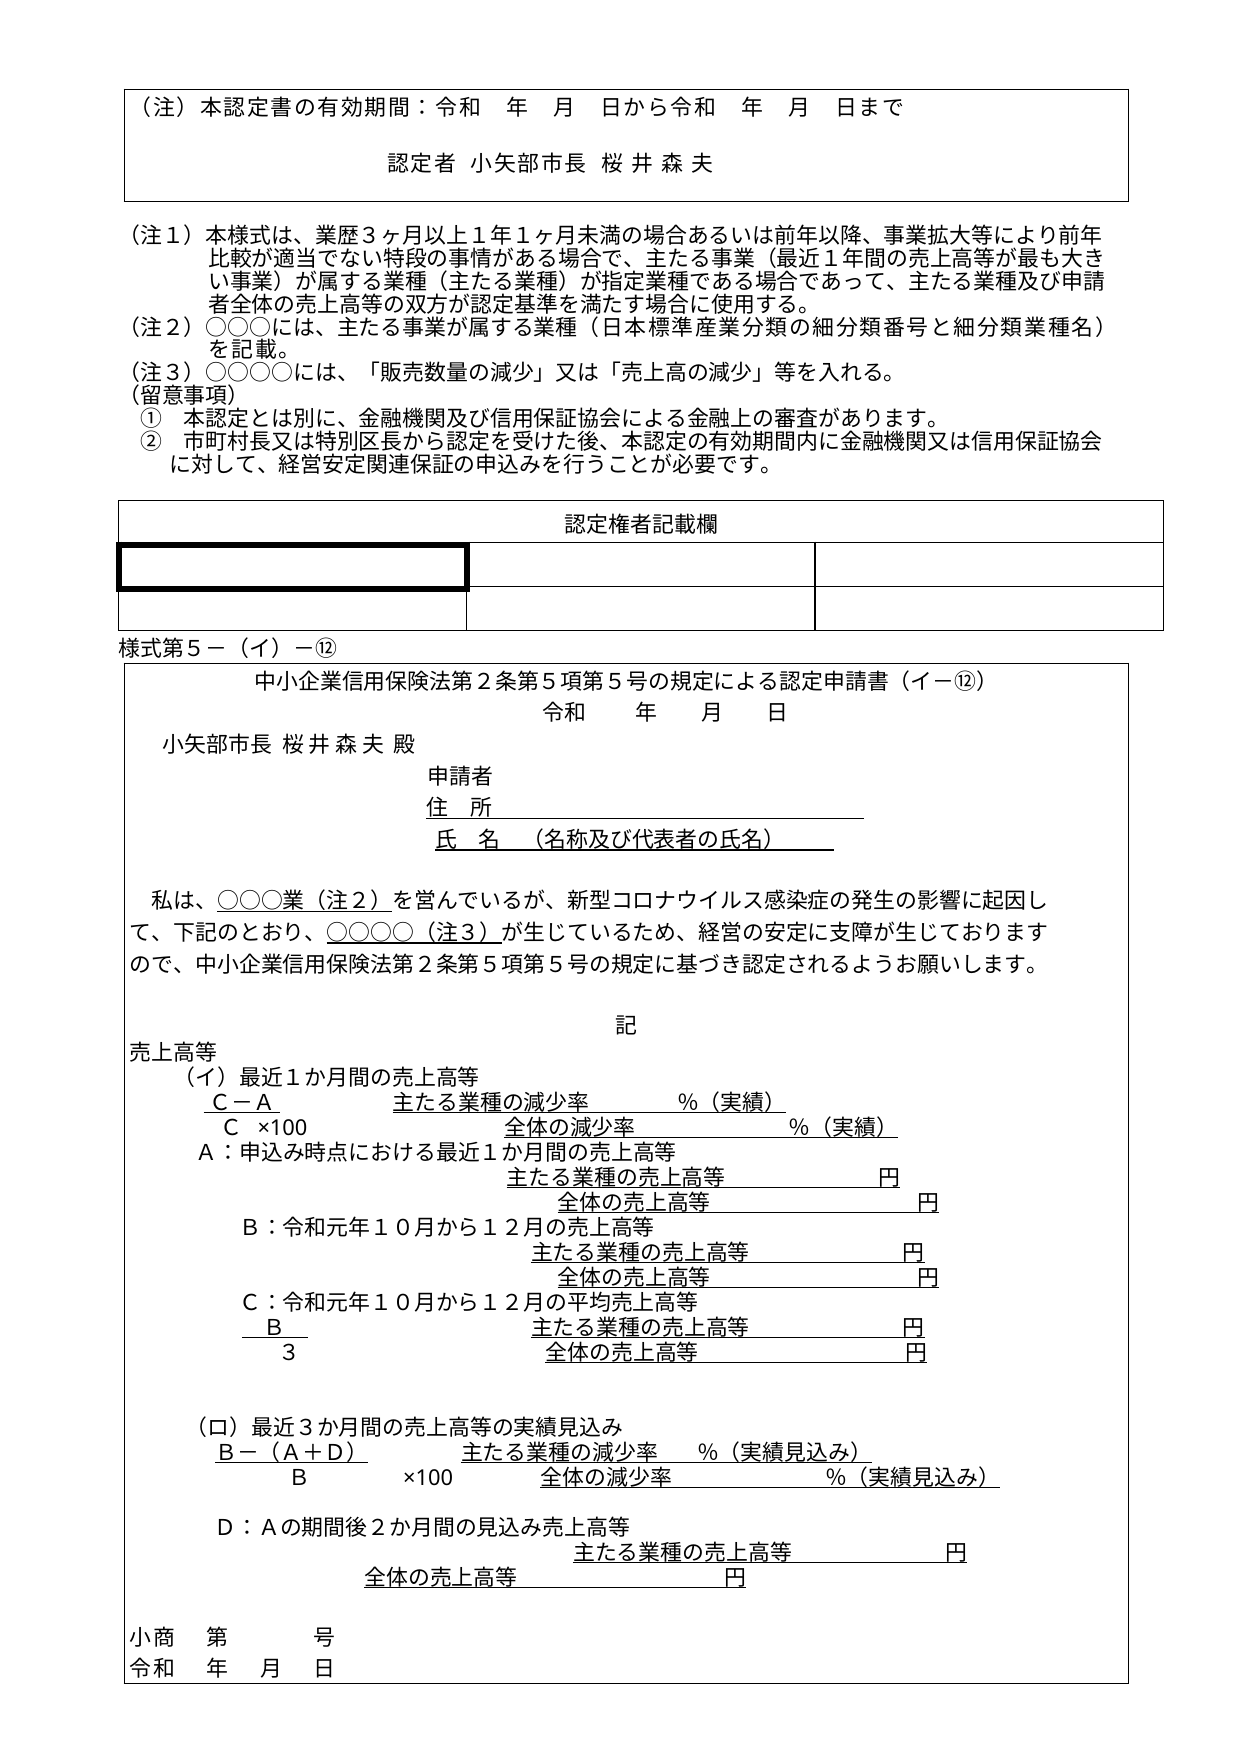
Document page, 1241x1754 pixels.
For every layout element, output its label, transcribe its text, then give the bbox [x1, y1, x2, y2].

text （注２）○○○には、主たる事業が属する業種（日本標準産業分類の細分類番号と細分類業種名）を記載。 [118, 317, 1122, 362]
text （注３）○○○○には、「販売数量の減少」又は「売上高の減少」等を入れる。 [118, 362, 1122, 385]
table_cell [119, 592, 466, 630]
text ② 市町村長又は特別区長から認定を受けた後、本認定の有効期間内に金融機関又は信用保証協会に対して、経営安定関連保証の申込みを行うことが必要です。 [118, 431, 1122, 477]
table_cell [470, 543, 814, 586]
table_cell [816, 587, 1163, 630]
table_cell [467, 587, 814, 630]
table_cell [122, 548, 464, 586]
text 様式第５－（イ）－⑫ [118, 631, 1122, 663]
table_cell [816, 543, 1163, 586]
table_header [125, 90, 1128, 201]
text ① 本認定とは別に、金融機関及び信用保証協会による金融上の審査があります。 [118, 408, 1122, 431]
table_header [125, 664, 1128, 1683]
text （注１）本様式は、業歴３ヶ月以上１年１ヶ月未満の場合あるいは前年以降、事業拡大等により前年比較が適当でない特段の事情がある場合で、主たる事業（最近１年間の売上高等が最も大きい事業）が属する業種（主たる業種）が指定業種である場合であって、主たる業種及び申請者全体の売上高等の双方が認定基準を満たす場合に使用する。 [118, 225, 1122, 317]
table_header 認定権者記載欄 [119, 501, 1163, 542]
text （留意事項） [118, 385, 1122, 408]
